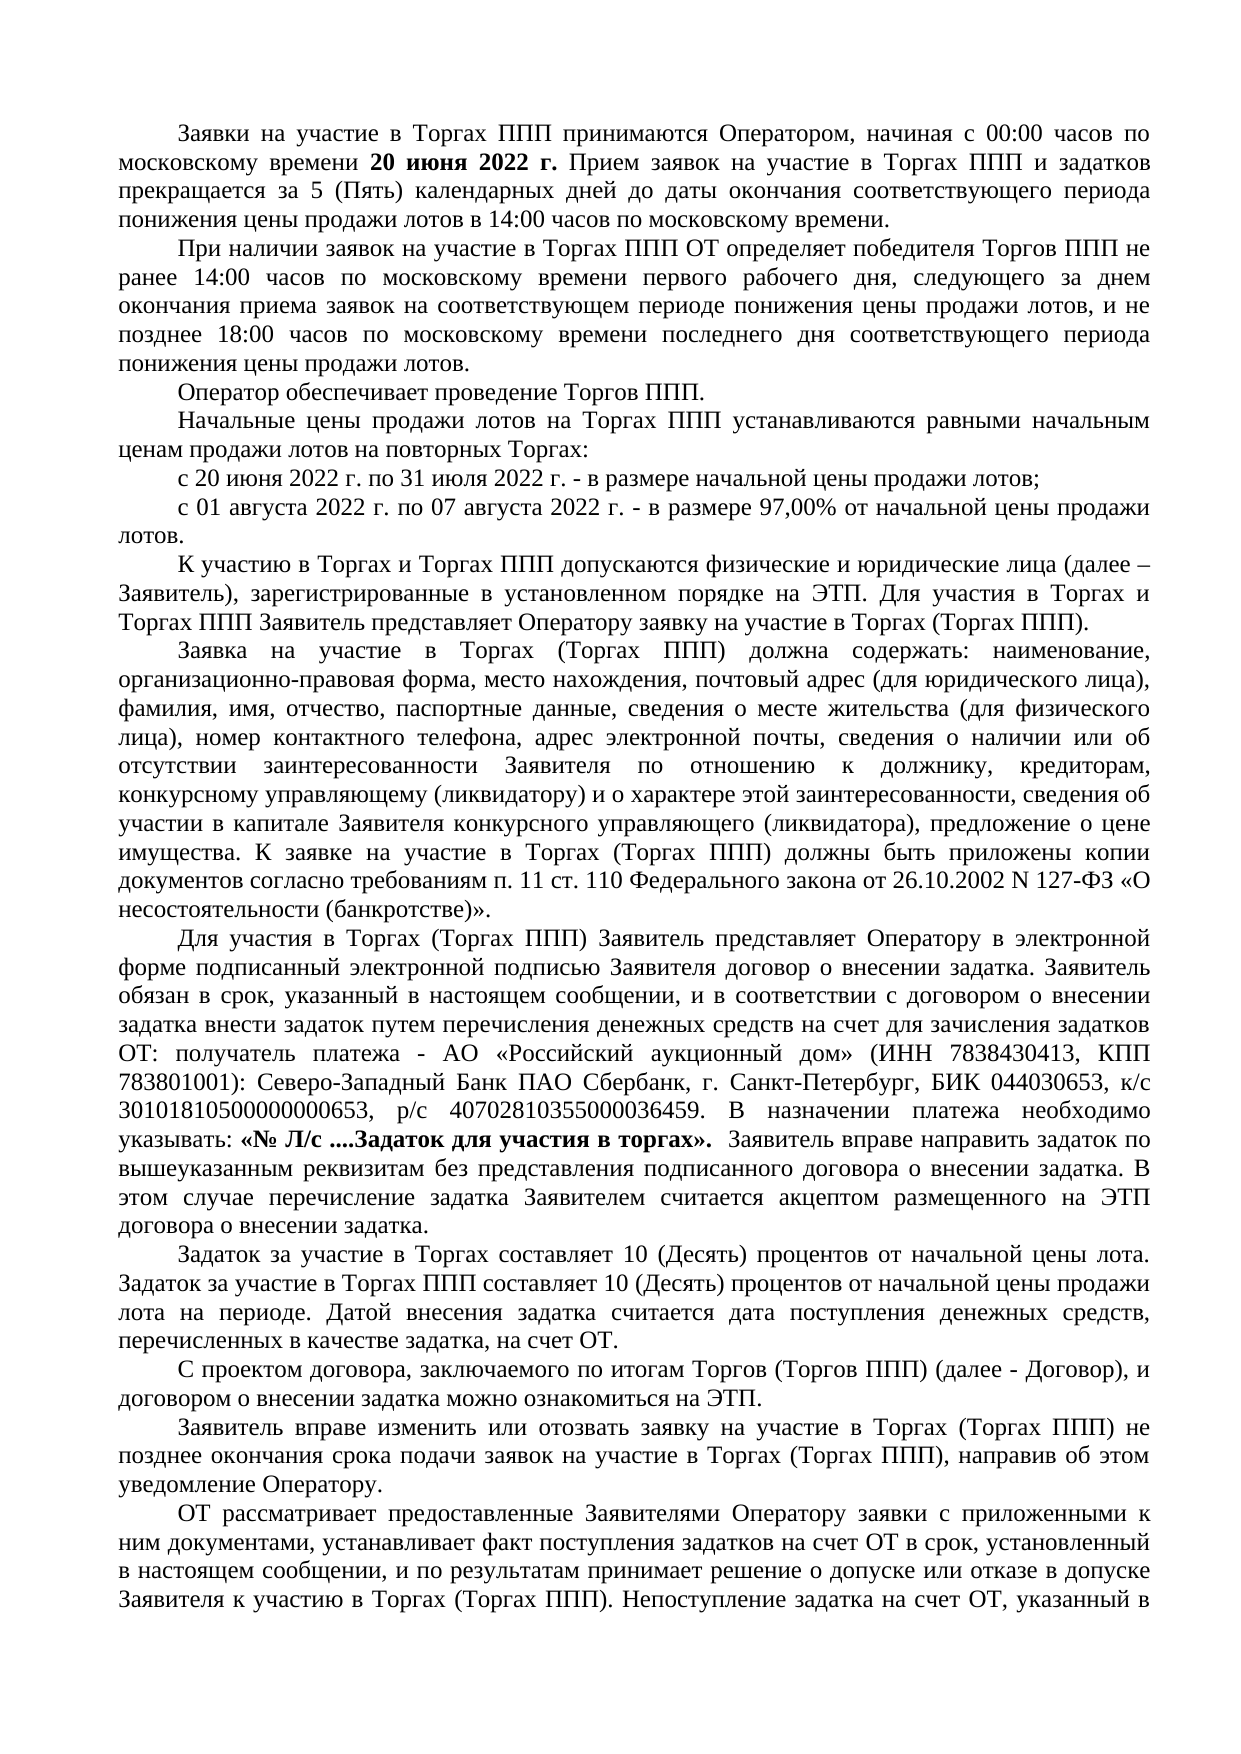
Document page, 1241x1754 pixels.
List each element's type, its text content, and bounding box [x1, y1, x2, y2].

text Задаток за участие в Торгах составляет 10 (Десять) процентов от начальной цены лота. Задаток за участие в Торгах ППП составляет 10 (Десять) процентов от начальной цены продажи лота на периоде. Датой внесения задатка считается дата поступления денежных средств, перечисленных в качестве задатка, на счет ОТ. [118, 1239, 1151, 1354]
text Для участия в Торгах (Торгах ППП) Заявитель представляет Оператору в электронной форме подписанный электронной подписью Заявителя договор о внесении задатка. Заявитель обязан в срок, указанный в настоящем сообщении, и в соответствии с договором о внесении задатка внести задаток путем перечисления денежных средств на счет для зачисления задатков ОТ: получатель платежа - АО «Российский аукционный дом» (ИНН 7838430413, КПП 783801001): Северо-Западный Банк ПАО Сбербанк, г. Санкт-Петербург, БИК 044030653, к/с 30101810500000000653, р/с 40702810355000036459. В назначении платежа необходимо указывать: «№ Л/с ....Задаток для участия в торгах». Заявитель вправе направить задаток по вышеуказанным реквизитам без представления подписанного договора о внесении задатка. В этом случае перечисление задатка Заявителем считается акцептом размещенного на ЭТП договора о внесении задатка. [118, 923, 1151, 1239]
text Заявки на участие в Торгах ППП принимаются Оператором, начиная с 00:00 часов по московскому времени 20 июня 2022 г. Прием заявок на участие в Торгах ППП и задатков прекращается за 5 (Пять) календарных дней до даты окончания соответствующего периода понижения цены продажи лотов в 14:00 часов по московскому времени. [118, 118, 1151, 233]
text с 20 июня 2022 г. по 31 июля 2022 г. - в размере начальной цены продажи лотов; [118, 463, 1151, 492]
text Оператор обеспечивает проведение Торгов ППП. [118, 377, 1151, 406]
text При наличии заявок на участие в Торгах ППП ОТ определяет победителя Торгов ППП не ранее 14:00 часов по московскому времени первого рабочего дня, следующего за днем окончания приема заявок на соответствующем периоде понижения цены продажи лотов, и не позднее 18:00 часов по московскому времени последнего дня соответствующего периода понижения цены продажи лотов. [118, 233, 1151, 377]
text Начальные цены продажи лотов на Торгах ППП устанавливаются равными начальным ценам продажи лотов на повторных Торгах: [118, 406, 1151, 463]
text С проектом договора, заключаемого по итогам Торгов (Торгов ППП) (далее - Договор), и договором о внесении задатка можно ознакомиться на ЭТП. [118, 1354, 1151, 1412]
text с 01 августа 2022 г. по 07 августа 2022 г. - в размере 97,00% от начальной цены продажи лотов. [118, 492, 1151, 549]
text Заявитель вправе изменить или отозвать заявку на участие в Торгах (Торгах ППП) не позднее окончания срока подачи заявок на участие в Торгах (Торгах ППП), направив об этом уведомление Оператору. [118, 1412, 1151, 1498]
text К участию в Торгах и Торгах ППП допускаются физические и юридические лица (далее – Заявитель), зарегистрированные в установленном порядке на ЭТП. Для участия в Торгах и Торгах ППП Заявитель представляет Оператору заявку на участие в Торгах (Торгах ППП). [118, 549, 1151, 636]
text Заявка на участие в Торгах (Торгах ППП) должна содержать: наименование, организационно-правовая форма, место нахождения, почтовый адрес (для юридического лица), фамилия, имя, отчество, паспортные данные, сведения о месте жительства (для физического лица), номер контактного телефона, адрес электронной почты, сведения о наличии или об отсутствии заинтересованности Заявителя по отношению к должнику, кредиторам, конкурсному управляющему (ликвидатору) и о характере этой заинтересованности, сведения об участии в капитале Заявителя конкурсного управляющего (ликвидатора), предложение о цене имущества. К заявке на участие в Торгах (Торгах ППП) должны быть приложены копии документов согласно требованиям п. 11 ст. 110 Федерального закона от 26.10.2002 N 127-ФЗ «О несостоятельности (банкротстве)». [118, 636, 1151, 923]
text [118, 1498, 1151, 1613]
